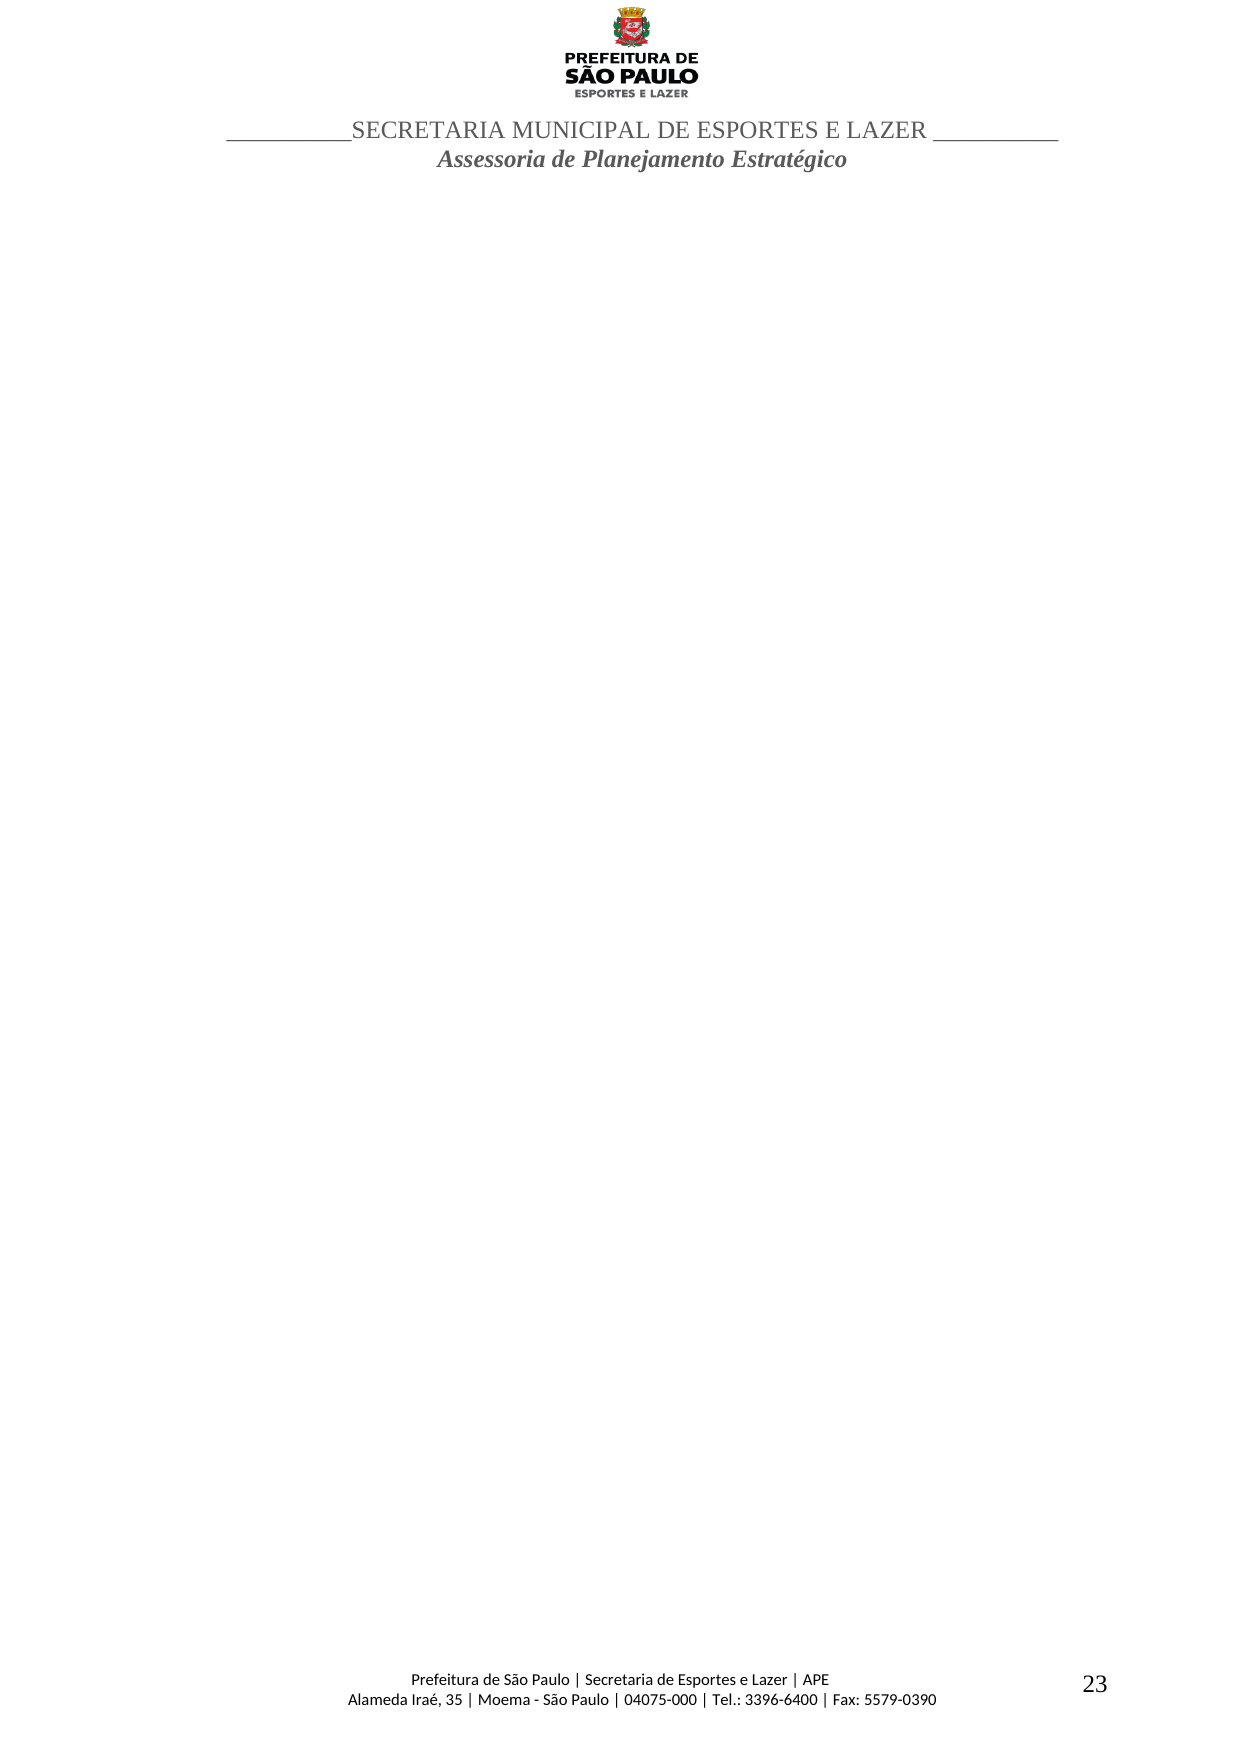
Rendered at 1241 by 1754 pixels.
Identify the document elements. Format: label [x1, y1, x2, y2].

picture [535, 0, 728, 114]
